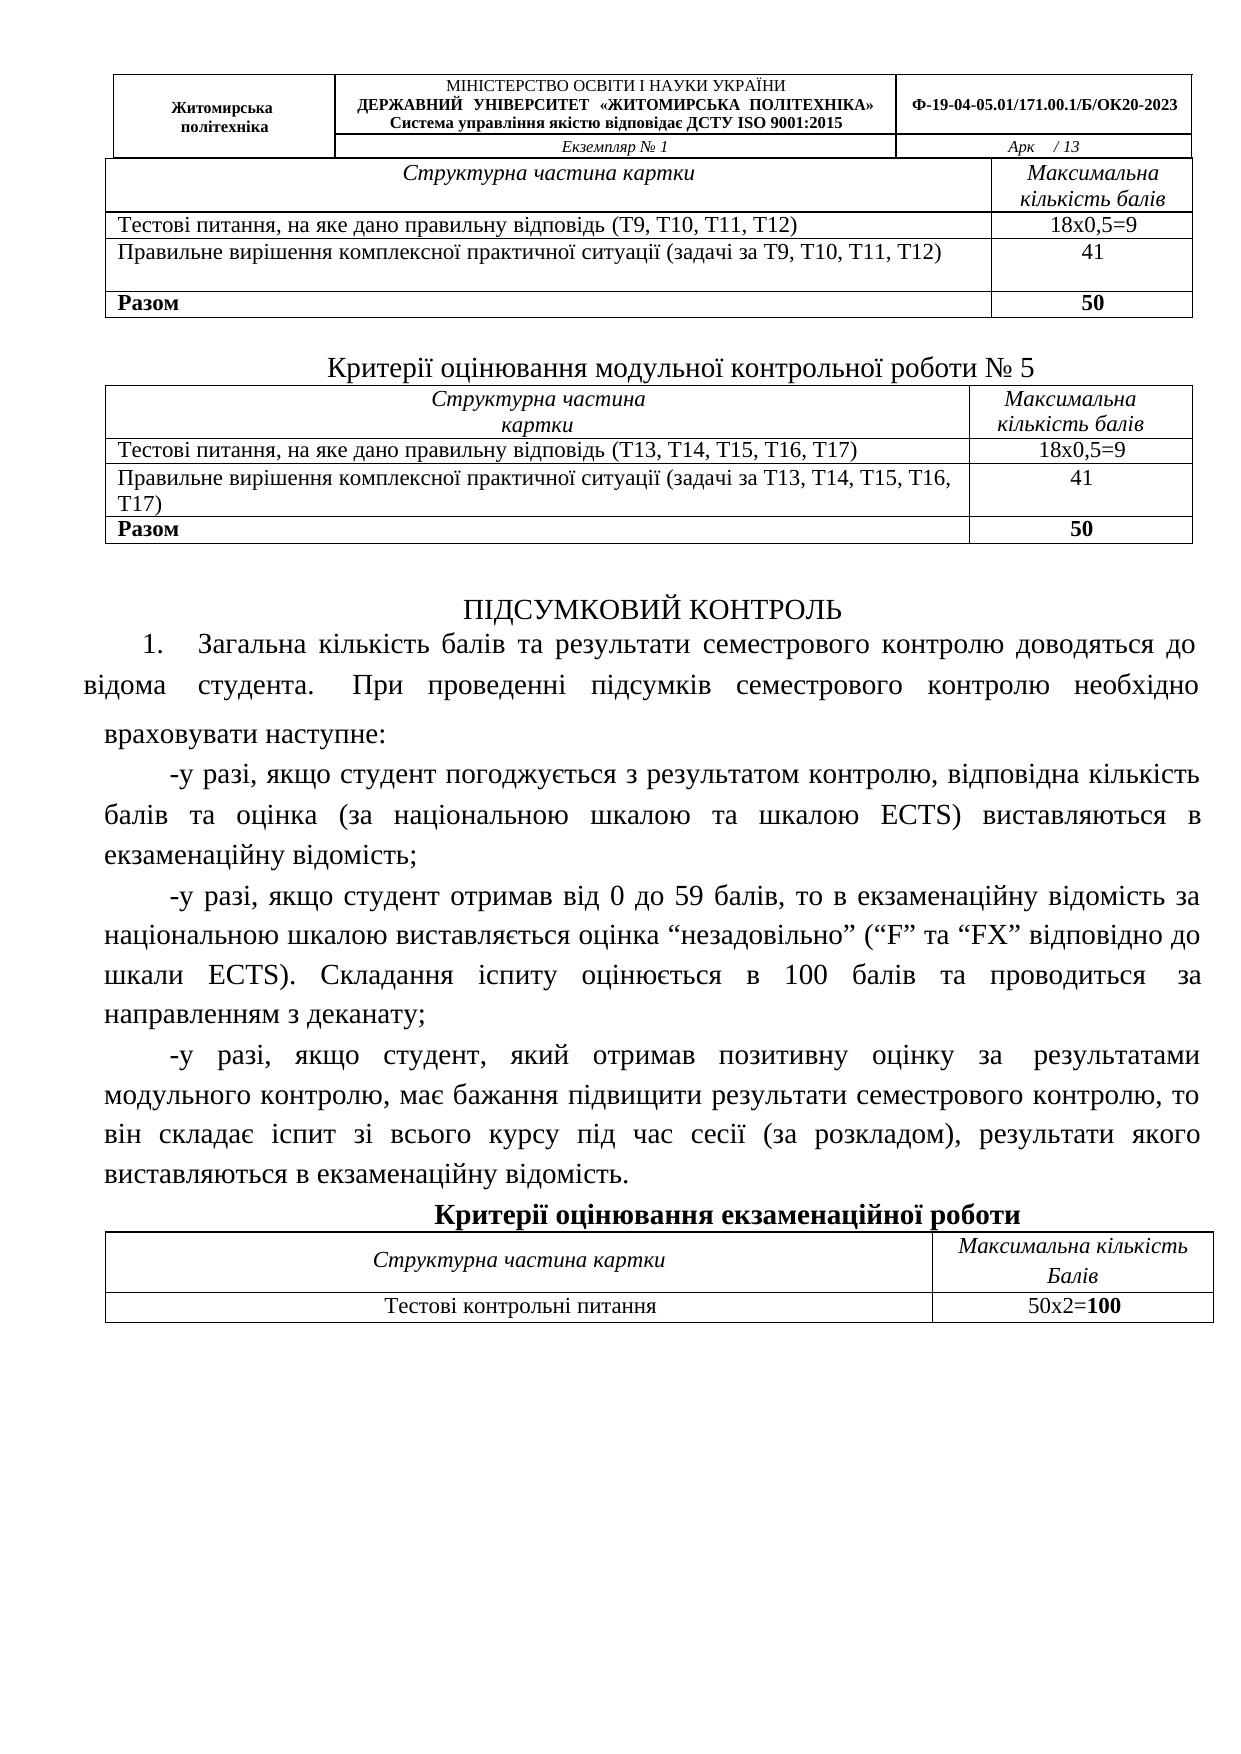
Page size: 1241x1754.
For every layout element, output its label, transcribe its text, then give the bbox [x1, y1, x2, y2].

list Загальна кількість балів та результати семестрового контролю доводяться до відома студента. При проведенні підсумків семестрового контролю необхідно [83, 626, 1200, 701]
table_cell 50 [992, 292, 1192, 317]
text -у разі, якщо студент отримав від 0 до 59 балів, то в екзаменаційну відомість за національною шкалою виставляється оцінка “незадовільно” (“F” та “FX” відповідно до шкали ECTS). Складання іспиту оцінюється в 100 балів та проводиться за направленням з деканату; [104, 878, 1202, 1030]
text враховувати наступне: [104, 717, 1240, 750]
table_header Структурна частина картки [106, 159, 991, 211]
table_cell Правильне вирішення комплексної практичної ситуації (задачі за Т13, Т14, Т15, Т16, Т17) [106, 464, 969, 516]
text ПІДСУМКОВИЙ КОНТРОЛЬ [271, 592, 1034, 626]
table_cell Разом [106, 517, 969, 543]
table_cell Тестові питання, на яке дано правильну відповідь (Т13, Т14, Т15, Т16, Т17) [106, 439, 969, 463]
table_cell 50х2=100 [933, 1293, 1213, 1322]
table_cell Правильне вирішення комплексної практичної ситуації (задачі за Т9, Т10, Т11, Т12) [106, 239, 991, 291]
table_cell Тестові контрольні питання [106, 1293, 932, 1322]
text Критерії оцінювання модульної контрольної роботи № 5 [283, 351, 1078, 384]
table_cell 50 [970, 517, 1192, 543]
table_cell 41 [970, 464, 1192, 516]
table_header Максимальна кількість балів [970, 386, 1192, 437]
table_cell Тестові питання, на яке дано правильну відповідь (Т9, Т10, Т11, Т12) [106, 213, 991, 238]
text -у разі, якщо студент, який отримав позитивну оцінку за результатами модульного контролю, має бажання підвищити результати семестрового контролю, то він складає іспит зі всього курсу під час сесії (за розкладом), результати якого виставляються в екзаменаційну відомість. [104, 1037, 1200, 1189]
table_header Максимальна кількість Балів [933, 1233, 1213, 1292]
table_cell 41 [992, 239, 1192, 291]
table_header Структурна частина картки [106, 1233, 932, 1292]
text -у разі, якщо студент погоджується з результатом контролю, відповідна кількість балів та оцінка (за національною шкалою та шкалою ECTS) виставляються в екзаменаційну відомість; [104, 757, 1202, 871]
table_header Максимальна кількість балів [992, 159, 1192, 211]
table_cell Разом [106, 292, 991, 317]
table_header Структурна частина картки [106, 386, 969, 437]
table_cell 18х0,5=9 [970, 439, 1192, 463]
table_cell 18х0,5=9 [992, 213, 1192, 238]
subtitle Критерії оцінювання екзаменаційної роботи [434, 1197, 1240, 1231]
